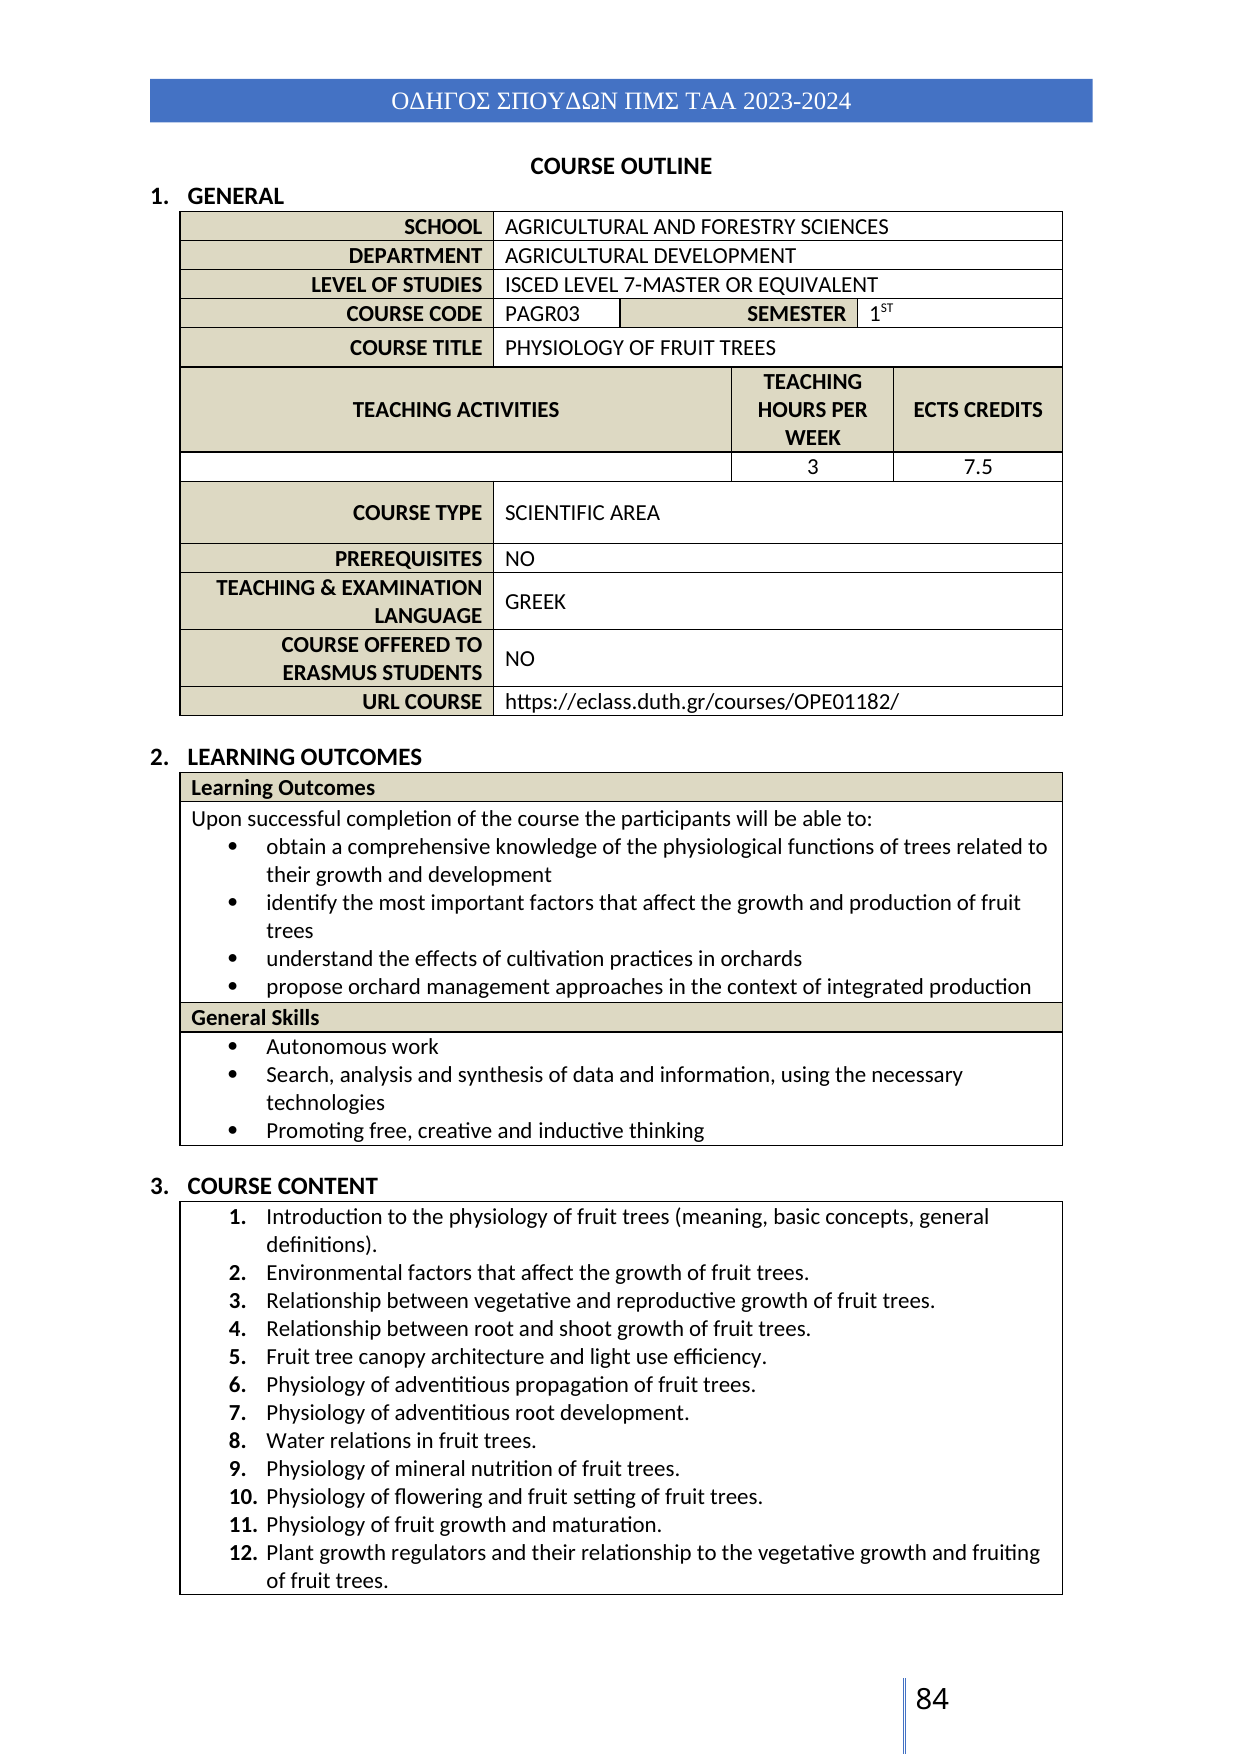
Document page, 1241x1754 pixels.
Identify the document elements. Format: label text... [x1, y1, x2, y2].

table_cell COURSE TYPE [181, 482, 493, 543]
table_cell ECTS CREDITS [894, 368, 1062, 451]
table_cell 7.5 [894, 453, 1062, 481]
table_cell DEPARTMENT [181, 241, 493, 269]
table_cell Upon successful completion of the course the participants will be able to: obtain a comprehensive knowledge of the physiological functions of trees related to their growth and development identify the most important factors that affect the growth and production of fruit trees understand the effects of cultivation practices in orchards propose orchard management approaches in the context of integrated production [181, 802, 1062, 1002]
list LEARNING OUTCOMES [150, 741, 1093, 772]
table_cell PAGR03 [494, 299, 619, 327]
table_cell COURSE TITLE [181, 328, 493, 366]
table_cell TEACHING ACTIVITIES [181, 368, 731, 451]
table_cell ΝΟ [494, 630, 1062, 686]
table_cell SCIENTIFIC AREA [494, 482, 1062, 543]
table_cell COURSE CODE [181, 299, 493, 327]
table_cell Autonomous work Search, analysis and synthesis of data and information, using the necessary technologies Promoting free, creative and inductive thinking [181, 1033, 1062, 1144]
table_cell TEACHING & EXAMINATION LANGUAGE [181, 573, 493, 629]
table_header AGRICULTURAL AND FORESTRY SCIENCES [494, 212, 1062, 240]
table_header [181, 1202, 1062, 1594]
table_header Learning Outcomes [181, 773, 1062, 801]
table_cell 3 [732, 453, 893, 481]
table_cell PHYSIOLOGY OF FRUIT TREES [494, 328, 1062, 366]
table_cell SEMESTER [621, 299, 857, 327]
list GENERAL [150, 181, 1093, 211]
table_cell NO [494, 544, 1062, 572]
table_cell https://eclass.duth.gr/courses/OPE01182/ [494, 687, 1062, 715]
table_cell ISCED LEVEL 7-MASTER OR EQUIVALENT [494, 270, 1062, 298]
table_cell [181, 453, 731, 481]
table_cell URL COURSE [181, 687, 493, 715]
table_cell PREREQUISITES [181, 544, 493, 572]
list COURSE CONTENT [150, 1171, 1093, 1201]
table_cell 1ST [858, 299, 1062, 327]
table_cell LEVEL OF STUDIES [181, 270, 493, 298]
table_cell COURSE OFFERED TO ERASMUS STUDENTS [181, 630, 493, 686]
table_cell AGRICULTURAL DEVELOPMENT [494, 241, 1062, 269]
table_cell GREEK [494, 573, 1062, 629]
table_cell TEACHING HOURS PER WEEK [732, 368, 893, 451]
table_header SCHOOL [181, 212, 493, 240]
text COURSE OUTLINE [150, 150, 1093, 181]
table_cell General Skills [181, 1003, 1062, 1031]
